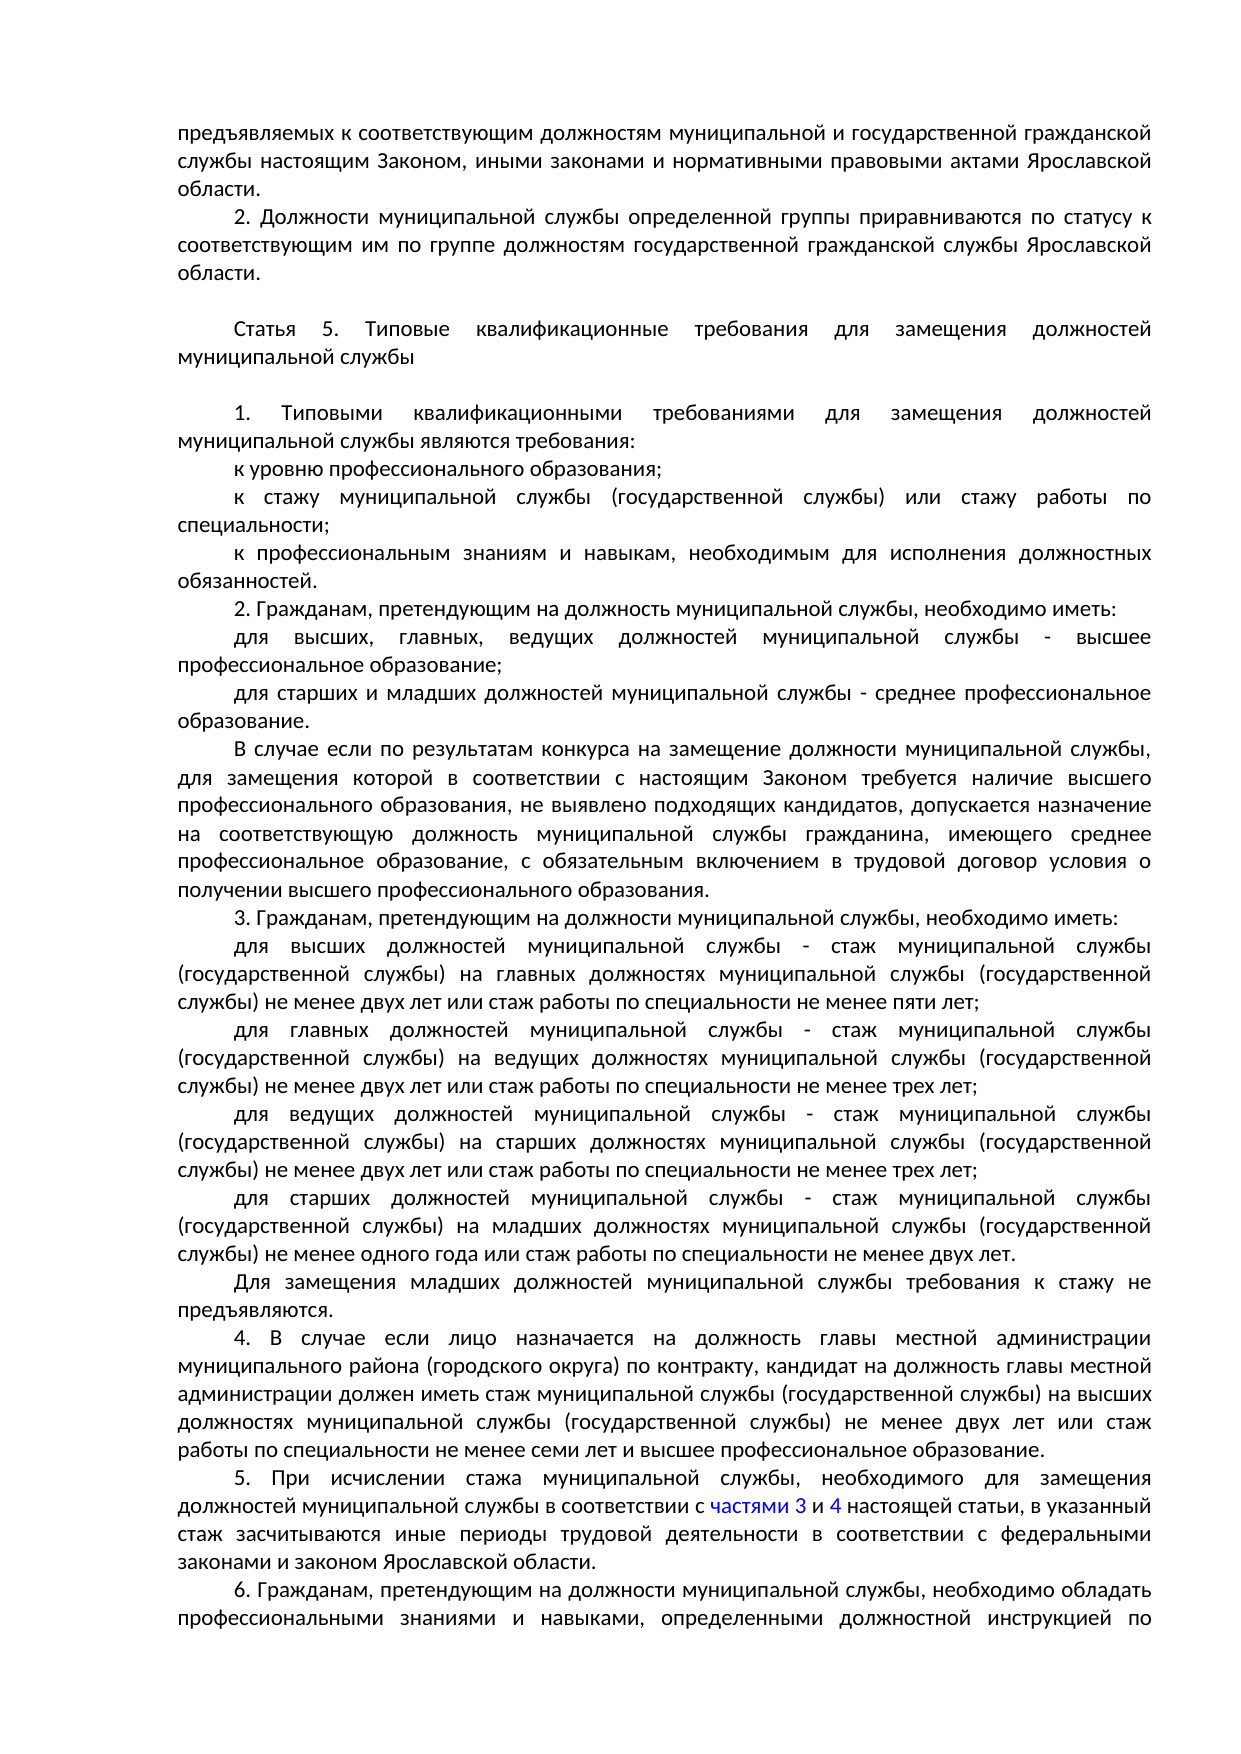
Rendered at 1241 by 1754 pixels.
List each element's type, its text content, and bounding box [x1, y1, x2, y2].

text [177, 118, 1152, 202]
text 1. Типовыми квалификационными требованиями для замещения должностей муниципальной службы являются требования: [177, 398, 1152, 454]
text 2. Должности муниципальной службы определенной группы приравниваются по статусу к соответствующим им по группе должностям государственной гражданской службы Ярославской области. [177, 202, 1152, 286]
text к стажу муниципальной службы (государственной службы) или стажу работы по специальности; [177, 482, 1152, 538]
text к уровню профессионального образования; [177, 454, 1152, 482]
text 2. Гражданам, претендующим на должность муниципальной службы, необходимо иметь: [177, 594, 1152, 622]
text для старших и младших должностей муниципальной службы - среднее профессиональное образование. [177, 678, 1152, 734]
text 4. В случае если лицо назначается на должность главы местной администрации муниципального района (городского округа) по контракту, кандидат на должность главы местной администрации должен иметь стаж муниципальной службы (государственной службы) на высших должностях муниципальной службы (государственной службы) не менее двух лет или стаж работы по специальности не менее семи лет и высшее профессиональное образование. [177, 1323, 1152, 1463]
text В случае если по результатам конкурса на замещение должности муниципальной службы, для замещения которой в соответствии с настоящим Законом требуется наличие высшего профессионального образования, не выявлено подходящих кандидатов, допускается назначение на соответствующую должность муниципальной службы гражданина, имеющего среднее профессиональное образование, с обязательным включением в трудовой договор условия о получении высшего профессионального образования. [177, 734, 1152, 903]
text к профессиональным знаниям и навыкам, необходимым для исполнения должностных обязанностей. [177, 538, 1152, 594]
text для высших, главных, ведущих должностей муниципальной службы - высшее профессиональное образование; [177, 622, 1152, 678]
text для главных должностей муниципальной службы - стаж муниципальной службы (государственной службы) на ведущих должностях муниципальной службы (государственной службы) не менее двух лет или стаж работы по специальности не менее трех лет; [177, 1015, 1152, 1099]
text Для замещения младших должностей муниципальной службы требования к стажу не предъявляются. [177, 1267, 1152, 1323]
text 3. Гражданам, претендующим на должности муниципальной службы, необходимо иметь: [177, 903, 1152, 931]
text для ведущих должностей муниципальной службы - стаж муниципальной службы (государственной службы) на старших должностях муниципальной службы (государственной службы) не менее двух лет или стаж работы по специальности не менее трех лет; [177, 1099, 1152, 1183]
text для старших должностей муниципальной службы - стаж муниципальной службы (государственной службы) на младших должностях муниципальной службы (государственной службы) не менее одного года или стаж работы по специальности не менее двух лет. [177, 1183, 1152, 1267]
text Статья 5. Типовые квалификационные требования для замещения должностей муниципальной службы [177, 314, 1152, 370]
text для высших должностей муниципальной службы - стаж муниципальной службы (государственной службы) на главных должностях муниципальной службы (государственной службы) не менее двух лет или стаж работы по специальности не менее пяти лет; [177, 931, 1152, 1015]
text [177, 1575, 1152, 1631]
text 5. При исчислении стажа муниципальной службы, необходимого для замещения должностей муниципальной службы в соответствии с частями 3 и 4 настоящей статьи, в указанный стаж засчитываются иные периоды трудовой деятельности в соответствии с федеральными законами и законом Ярославской области. [177, 1463, 1152, 1575]
